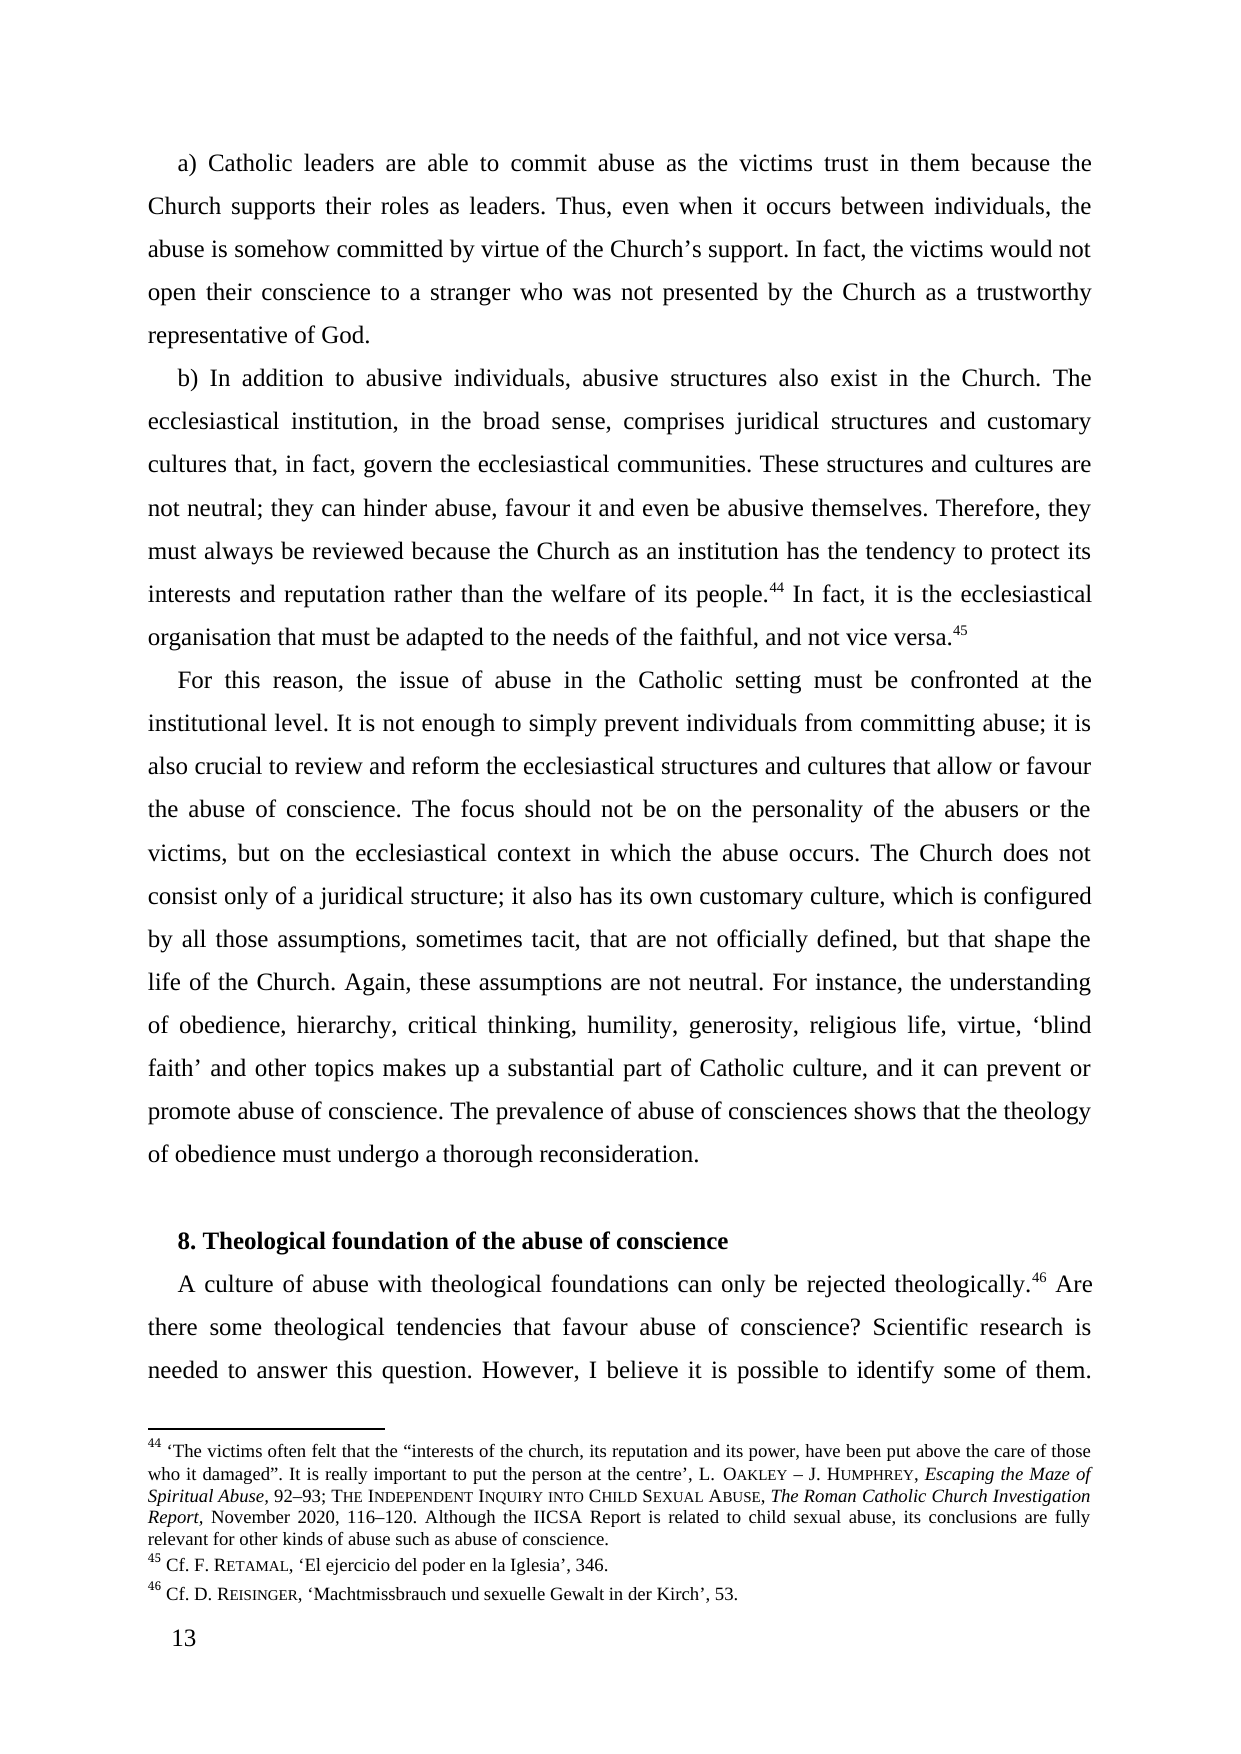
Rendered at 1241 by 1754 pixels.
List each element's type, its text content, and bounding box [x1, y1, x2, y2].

text b) In addition to abusive individuals, abusive structures also exist in the Church. The ecclesiastical institution, in the broad sense, comprises juridical structures and customary cultures that, in fact, govern the ecclesiastical communities. These structures and cultures are not neutral; they can hinder abuse, favour it and even be abusive themselves. Therefore, they must always be reviewed because the Church as an institution has the tendency to protect its interests and reputation rather than the welfare of its people. In fact, it is the ecclesiastical organisation that must be adapted to the needs of the faithful, and not vice versa. [148, 363, 1093, 651]
text 8. Theological foundation of the abuse of conscience [148, 1226, 1093, 1254]
text For this reason, the issue of abuse in the Catholic setting must be confronted at the institutional level. It is not enough to simply prevent individuals from committing abuse; it is also crucial to review and reform the ecclesiastical structures and cultures that allow or favour the abuse of conscience. The focus should not be on the personality of the abusers or the victims, but on the ecclesiastical context in which the abuse occurs. The Church does not consist only of a juridical structure; it also has its own customary culture, which is configured by all those assumptions, sometimes tacit, that are not officially defined, but that shape the life of the Church. Again, these assumptions are not neutral. For instance, the understanding of obedience, hierarchy, critical thinking, humility, generosity, religious life, virtue, ‘blind faith’ and other topics makes up a substantial part of Catholic culture, and it can prevent or promote abuse of conscience. The prevalence of abuse of consciences shows that the theology of obedience must undergo a thorough reconsideration. [148, 665, 1093, 1168]
text a) Catholic leaders are able to commit abuse as the victims trust in them because the Church supports their roles as leaders. Thus, even when it occurs between individuals, the abuse is somehow committed by virtue of the Church’s support. In fact, the victims would not open their conscience to a stranger who was not presented by the Church as a trustworthy representative of God. [148, 148, 1093, 349]
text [148, 1269, 1093, 1384]
